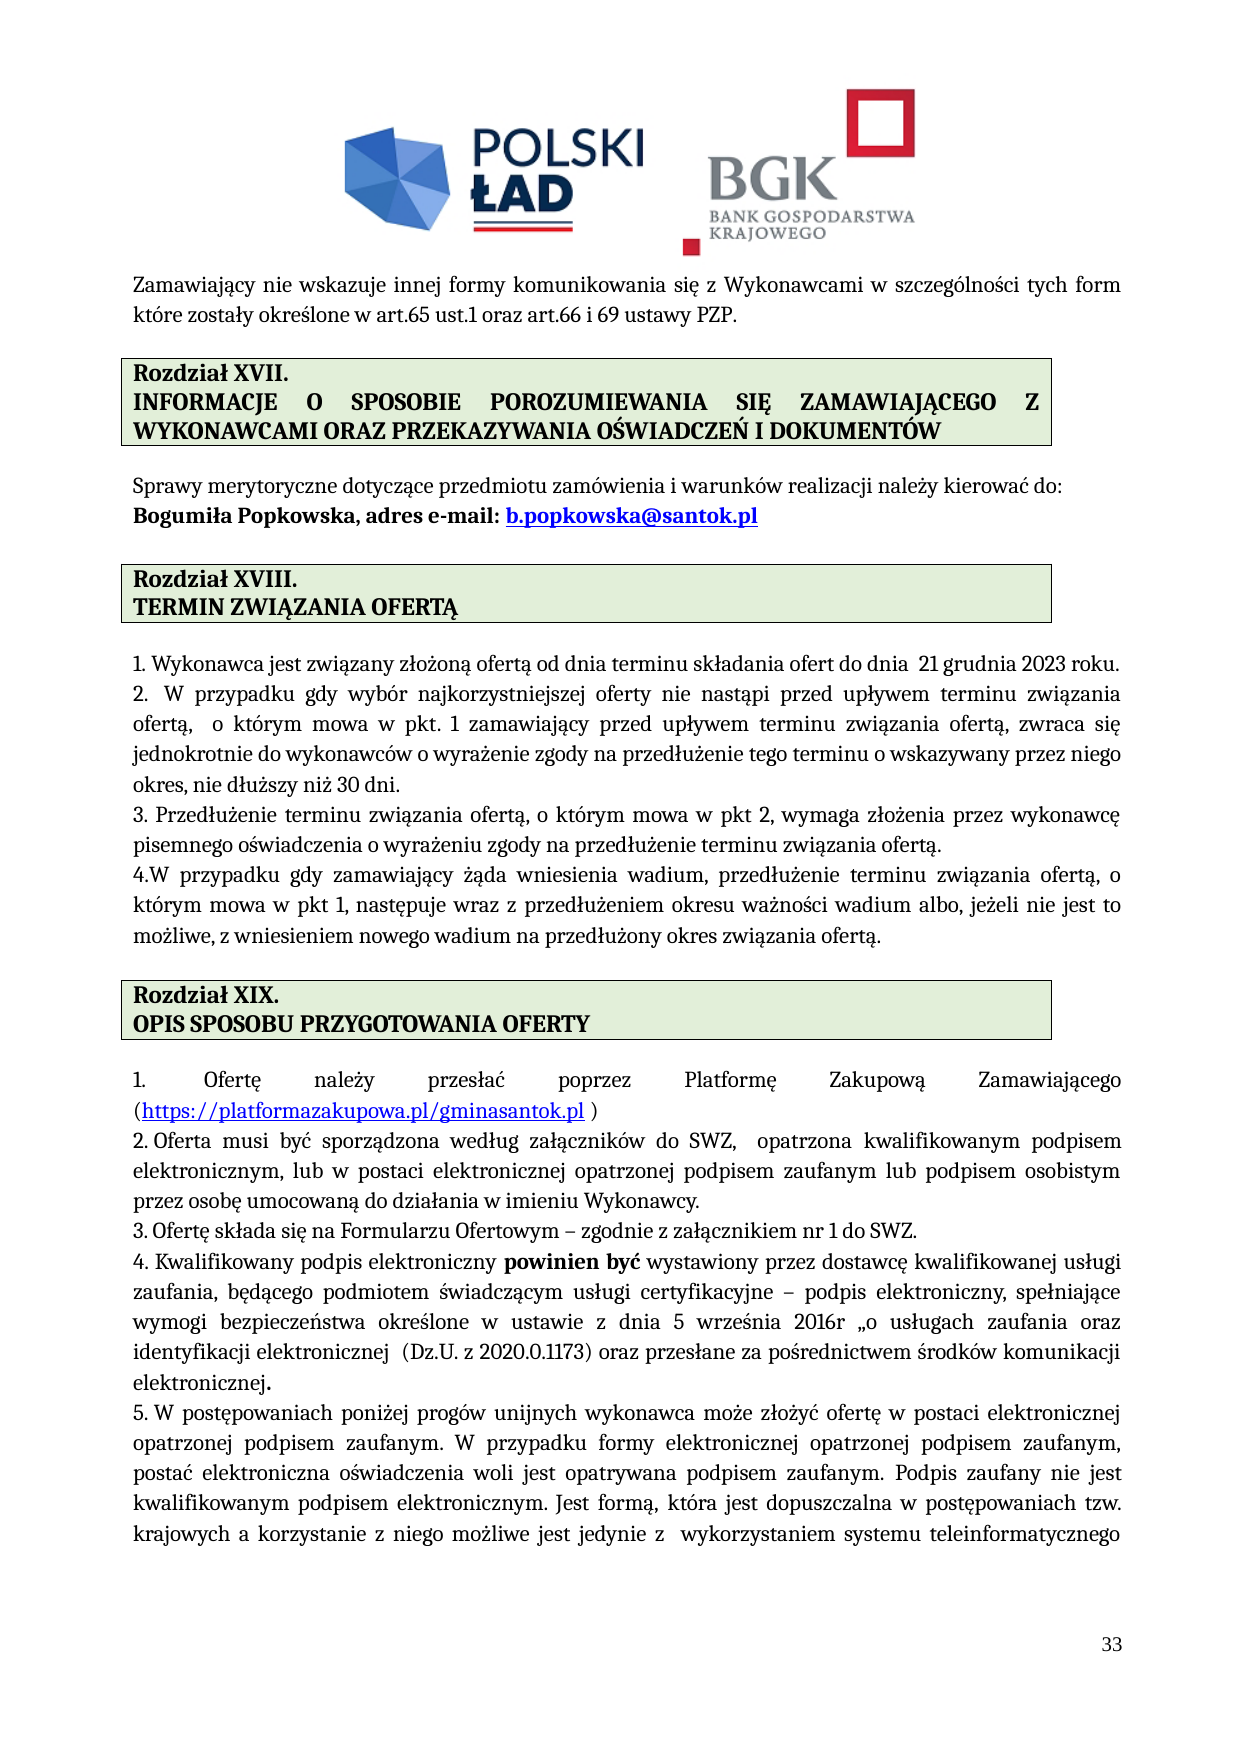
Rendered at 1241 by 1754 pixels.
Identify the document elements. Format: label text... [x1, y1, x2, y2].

text 3. Ofertę składa się na Formularzu Ofertowym – zgodnie z załącznikiem nr 1 do SWZ. [133, 1218, 1122, 1244]
text Zamawiający nie wskazuje innej formy komunikowania się z Wykonawcami w szczególności tych form które zostały określone w art.65 ust.1 oraz art.66 i 69 ustawy PZP. [133, 271, 1122, 328]
text 4.W przypadku gdy zamawiający żąda wniesienia wadium, przedłużenie terminu związania ofertą, o którym mowa w pkt 1, następuje wraz z przedłużeniem okresu ważności wadium albo, jeżeli nie jest to możliwe, z wniesieniem nowego wadium na przedłużony okres związania ofertą. [133, 862, 1122, 949]
text 4. Kwalifikowany podpis elektroniczny powinien być wystawiony przez dostawcę kwalifikowanej usługi zaufania, będącego podmiotem świadczącym usługi certyfikacyjne – podpis elektroniczny, spełniające wymogi bezpieczeństwa określone w ustawie z dnia 5 września 2016r „o usługach zaufania oraz identyfikacji elektronicznej (Dz.U. z 2020.0.1173) oraz przesłane za pośrednictwem środków komunikacji elektronicznej. [133, 1248, 1122, 1396]
text Sprawy merytoryczne dotyczące przedmiotu zamówienia i warunków realizacji należy kierować do: [133, 473, 1122, 499]
text 3. Przedłużenie terminu związania ofertą, o którym mowa w pkt 2, wymaga złożenia przez wykonawcę pisemnego oświadczenia o wyrażeniu zgody na przedłużenie terminu związania ofertą. [133, 802, 1122, 858]
text 2. W przypadku gdy wybór najkorzystniejszej oferty nie nastąpi przed upływem terminu związania ofertą, o którym mowa w pkt. 1 zamawiający przed upływem terminu związania ofertą, zwraca się jednokrotnie do wykonawców o wyrażenie zgody na przedłużenie tego terminu o wskazywany przez niego okres, nie dłuższy niż 30 dni. [133, 681, 1122, 798]
text Bogumiła Popkowska, adres e-mail: b.popkowska@santok.pl [133, 503, 1122, 529]
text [133, 1399, 1122, 1547]
text 2. Oferta musi być sporządzona według załączników do SWZ, opatrzona kwalifikowanym podpisem elektronicznym, lub w postaci elektronicznej opatrzonej podpisem zaufanym lub podpisem osobistym przez osobę umocowaną do działania w imieniu Wykonawcy. [133, 1128, 1122, 1214]
table_header Rozdział XIX. OPIS SPOSOBU PRZYGOTOWANIA OFERTY [122, 981, 1051, 1039]
text 1. Ofertę należy przesłać poprzez Platformę Zakupową Zamawiającego (https://platformazakupowa.pl/gminasantok.pl ) [133, 1067, 1122, 1124]
table_header Rozdział XVIII. TERMIN ZWIĄZANIA OFERTĄ [122, 565, 1051, 622]
table_header Rozdział XVII. INFORMACJE O SPOSOBIE POROZUMIEWANIA SIĘ ZAMAWIAJĄCEGO Z WYKONAWCAMI ORAZ PRZEKAZYWANIA OŚWIADCZEŃ I DOKUMENTÓW [122, 359, 1051, 445]
text 1. Wykonawca jest związany złożoną ofertą od dnia terminu składania ofert do dnia 21 grudnia 2023 roku. [133, 651, 1122, 677]
